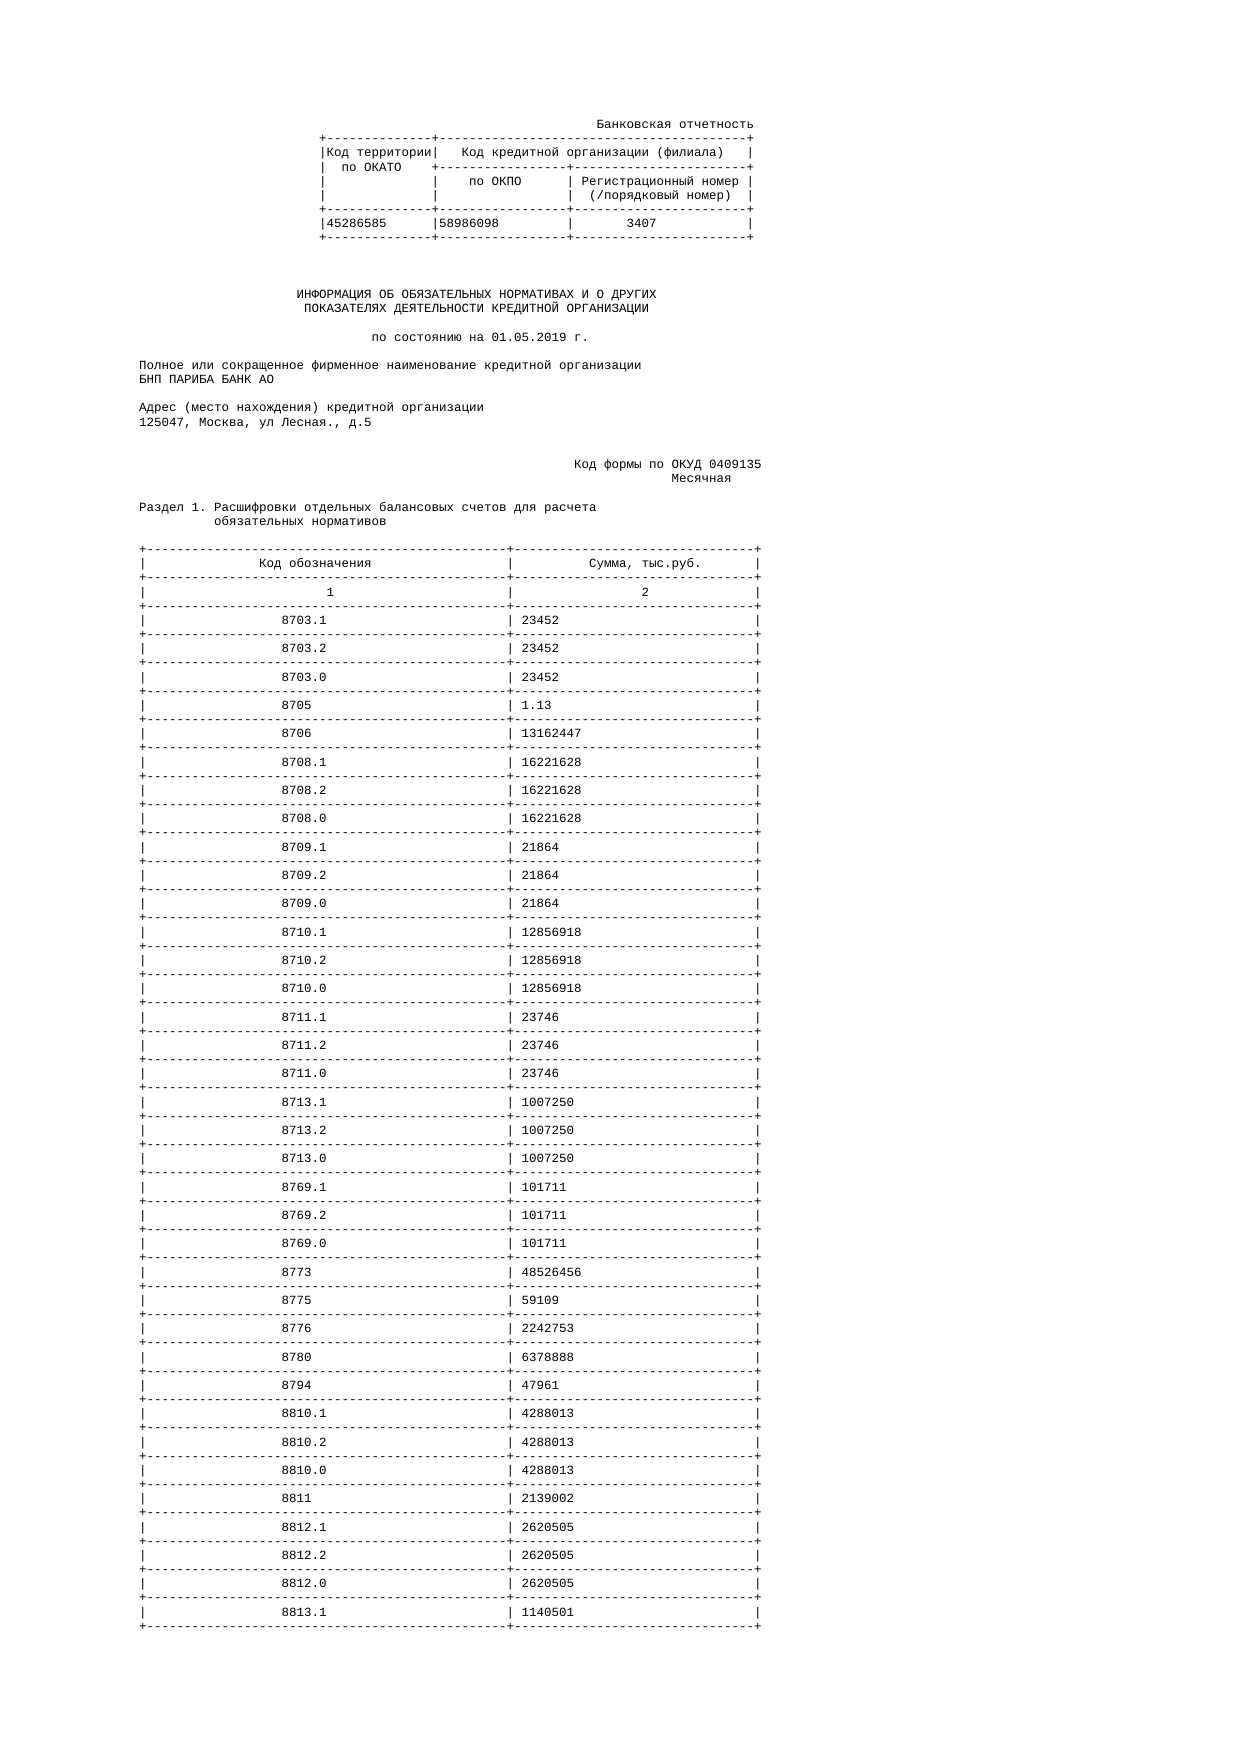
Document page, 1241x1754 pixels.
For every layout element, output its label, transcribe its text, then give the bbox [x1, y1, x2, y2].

text ИНФОРМАЦИЯ ОБ ОБЯЗАТЕЛЬНЫХ НОРМАТИВАХ И О ДРУГИХ [139, 288, 1101, 302]
text | 8703.2 | 23452 | [139, 642, 1101, 656]
text | 8810.0 | 4288013 | [139, 1464, 1101, 1478]
text +------------------------------------------------+--------------------------------+ [139, 798, 1101, 812]
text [139, 1563, 1101, 1577]
text | 8710.1 | 12856918 | [139, 926, 1101, 940]
text | | | (/порядковый номер) | [139, 189, 1101, 203]
text Полное или сокращенное фирменное наименование кредитной организации [139, 359, 1101, 373]
text +------------------------------------------------+--------------------------------+ [139, 1365, 1101, 1379]
text +------------------------------------------------+--------------------------------+ [139, 1053, 1101, 1067]
text | 8708.2 | 16221628 | [139, 784, 1101, 798]
text +------------------------------------------------+--------------------------------+ [139, 1478, 1101, 1492]
text | 8813.1 | 1140501 | [139, 1606, 1101, 1620]
text | 8773 | 48526456 | [139, 1266, 1101, 1280]
text | 8711.1 | 23746 | [139, 1011, 1101, 1025]
text +------------------------------------------------+--------------------------------+ [139, 656, 1101, 671]
text +------------------------------------------------+--------------------------------+ [139, 1336, 1101, 1351]
text | 1 | 2 | [139, 586, 1101, 600]
text +--------------+-----------------------------------------+ [139, 132, 1101, 146]
text +------------------------------------------------+--------------------------------+ [139, 1223, 1101, 1237]
text | 8780 | 6378888 | [139, 1351, 1101, 1365]
text | 8709.0 | 21864 | [139, 897, 1101, 911]
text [139, 1620, 1101, 1634]
text | по ОКАТО +-----------------+-----------------------+ [139, 161, 1101, 175]
text | 8706 | 13162447 | [139, 727, 1101, 741]
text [139, 1591, 1101, 1606]
text | 8705 | 1.13 | [139, 699, 1101, 713]
text | 8709.2 | 21864 | [139, 869, 1101, 883]
text +------------------------------------------------+--------------------------------+ [139, 1025, 1101, 1039]
text | 8810.2 | 4288013 | [139, 1436, 1101, 1450]
text БНП ПАРИБА БАНК АО [139, 373, 1101, 387]
text +------------------------------------------------+--------------------------------+ [139, 940, 1101, 954]
text Адрес (место нахождения) кредитной организации [139, 401, 1101, 416]
text | Код обозначения | Сумма, тыс.руб. | [139, 557, 1101, 571]
text | 8812.0 | 2620505 | [139, 1577, 1101, 1591]
text +------------------------------------------------+--------------------------------+ [139, 1393, 1101, 1407]
text | 8703.0 | 23452 | [139, 671, 1101, 685]
text 125047, Москва, ул Лесная., д.5 [139, 416, 1101, 430]
text | 8810.1 | 4288013 | [139, 1407, 1101, 1421]
text +------------------------------------------------+--------------------------------+ [139, 968, 1101, 982]
text +------------------------------------------------+--------------------------------+ [139, 1081, 1101, 1096]
text +------------------------------------------------+--------------------------------+ [139, 826, 1101, 841]
text +------------------------------------------------+--------------------------------+ [139, 685, 1101, 699]
text | 8710.2 | 12856918 | [139, 954, 1101, 968]
text | 8713.0 | 1007250 | [139, 1152, 1101, 1166]
text +------------------------------------------------+--------------------------------+ [139, 1166, 1101, 1181]
text +------------------------------------------------+--------------------------------+ [139, 1421, 1101, 1436]
text +------------------------------------------------+--------------------------------+ [139, 713, 1101, 727]
text +------------------------------------------------+--------------------------------+ [139, 770, 1101, 784]
text +------------------------------------------------+--------------------------------+ [139, 1195, 1101, 1209]
text +------------------------------------------------+--------------------------------+ [139, 741, 1101, 756]
text | 8769.2 | 101711 | [139, 1209, 1101, 1223]
text | 8711.2 | 23746 | [139, 1039, 1101, 1053]
text +------------------------------------------------+--------------------------------+ [139, 628, 1101, 642]
text +------------------------------------------------+--------------------------------+ [139, 855, 1101, 869]
text | 8769.0 | 101711 | [139, 1237, 1101, 1251]
text +------------------------------------------------+--------------------------------+ [139, 1138, 1101, 1152]
text | 8708.1 | 16221628 | [139, 756, 1101, 770]
text | 8709.1 | 21864 | [139, 841, 1101, 855]
text +------------------------------------------------+--------------------------------+ [139, 1251, 1101, 1266]
text | 8711.0 | 23746 | [139, 1067, 1101, 1081]
text +------------------------------------------------+--------------------------------+ [139, 996, 1101, 1011]
text +------------------------------------------------+--------------------------------+ [139, 1535, 1101, 1549]
text Месячная [139, 472, 1101, 486]
text | 8708.0 | 16221628 | [139, 812, 1101, 826]
text | 8812.1 | 2620505 | [139, 1521, 1101, 1535]
text |Код территории| Код кредитной организации (филиала) | [139, 146, 1101, 161]
text +------------------------------------------------+--------------------------------+ [139, 600, 1101, 614]
text | 8710.0 | 12856918 | [139, 982, 1101, 996]
text +------------------------------------------------+--------------------------------+ [139, 883, 1101, 897]
text |45286585 |58986098 | 3407 | [139, 217, 1101, 231]
text | 8812.2 | 2620505 | [139, 1549, 1101, 1563]
text +------------------------------------------------+--------------------------------+ [139, 543, 1101, 557]
text | 8794 | 47961 | [139, 1379, 1101, 1393]
text +------------------------------------------------+--------------------------------+ [139, 1506, 1101, 1521]
text | 8703.1 | 23452 | [139, 614, 1101, 628]
text | 8769.1 | 101711 | [139, 1181, 1101, 1195]
text | | по ОКПО | Регистрационный номер | [139, 175, 1101, 189]
text Код формы по ОКУД 0409135 [139, 458, 1101, 472]
text | 8775 | 59109 | [139, 1294, 1101, 1308]
text +------------------------------------------------+--------------------------------+ [139, 1450, 1101, 1464]
text | 8713.2 | 1007250 | [139, 1124, 1101, 1138]
text по состоянию на 01.05.2019 г. [139, 331, 1101, 345]
text +------------------------------------------------+--------------------------------+ [139, 571, 1101, 586]
text +------------------------------------------------+--------------------------------+ [139, 1280, 1101, 1294]
text +------------------------------------------------+--------------------------------+ [139, 911, 1101, 926]
text Раздел 1. Расшифровки отдельных балансовых счетов для расчета [139, 501, 1101, 515]
text | 8811 | 2139002 | [139, 1492, 1101, 1506]
text +------------------------------------------------+--------------------------------+ [139, 1308, 1101, 1322]
text +--------------+-----------------+-----------------------+ [139, 231, 1101, 246]
text +--------------+-----------------+-----------------------+ [139, 203, 1101, 217]
text +------------------------------------------------+--------------------------------+ [139, 1110, 1101, 1124]
text Банковская отчетность [139, 118, 1101, 132]
text | 8713.1 | 1007250 | [139, 1096, 1101, 1110]
text обязательных нормативов [139, 515, 1101, 529]
text | 8776 | 2242753 | [139, 1322, 1101, 1336]
text ПОКАЗАТЕЛЯХ ДЕЯТЕЛЬНОСТИ КРЕДИТНОЙ ОРГАНИЗАЦИИ [139, 302, 1101, 316]
